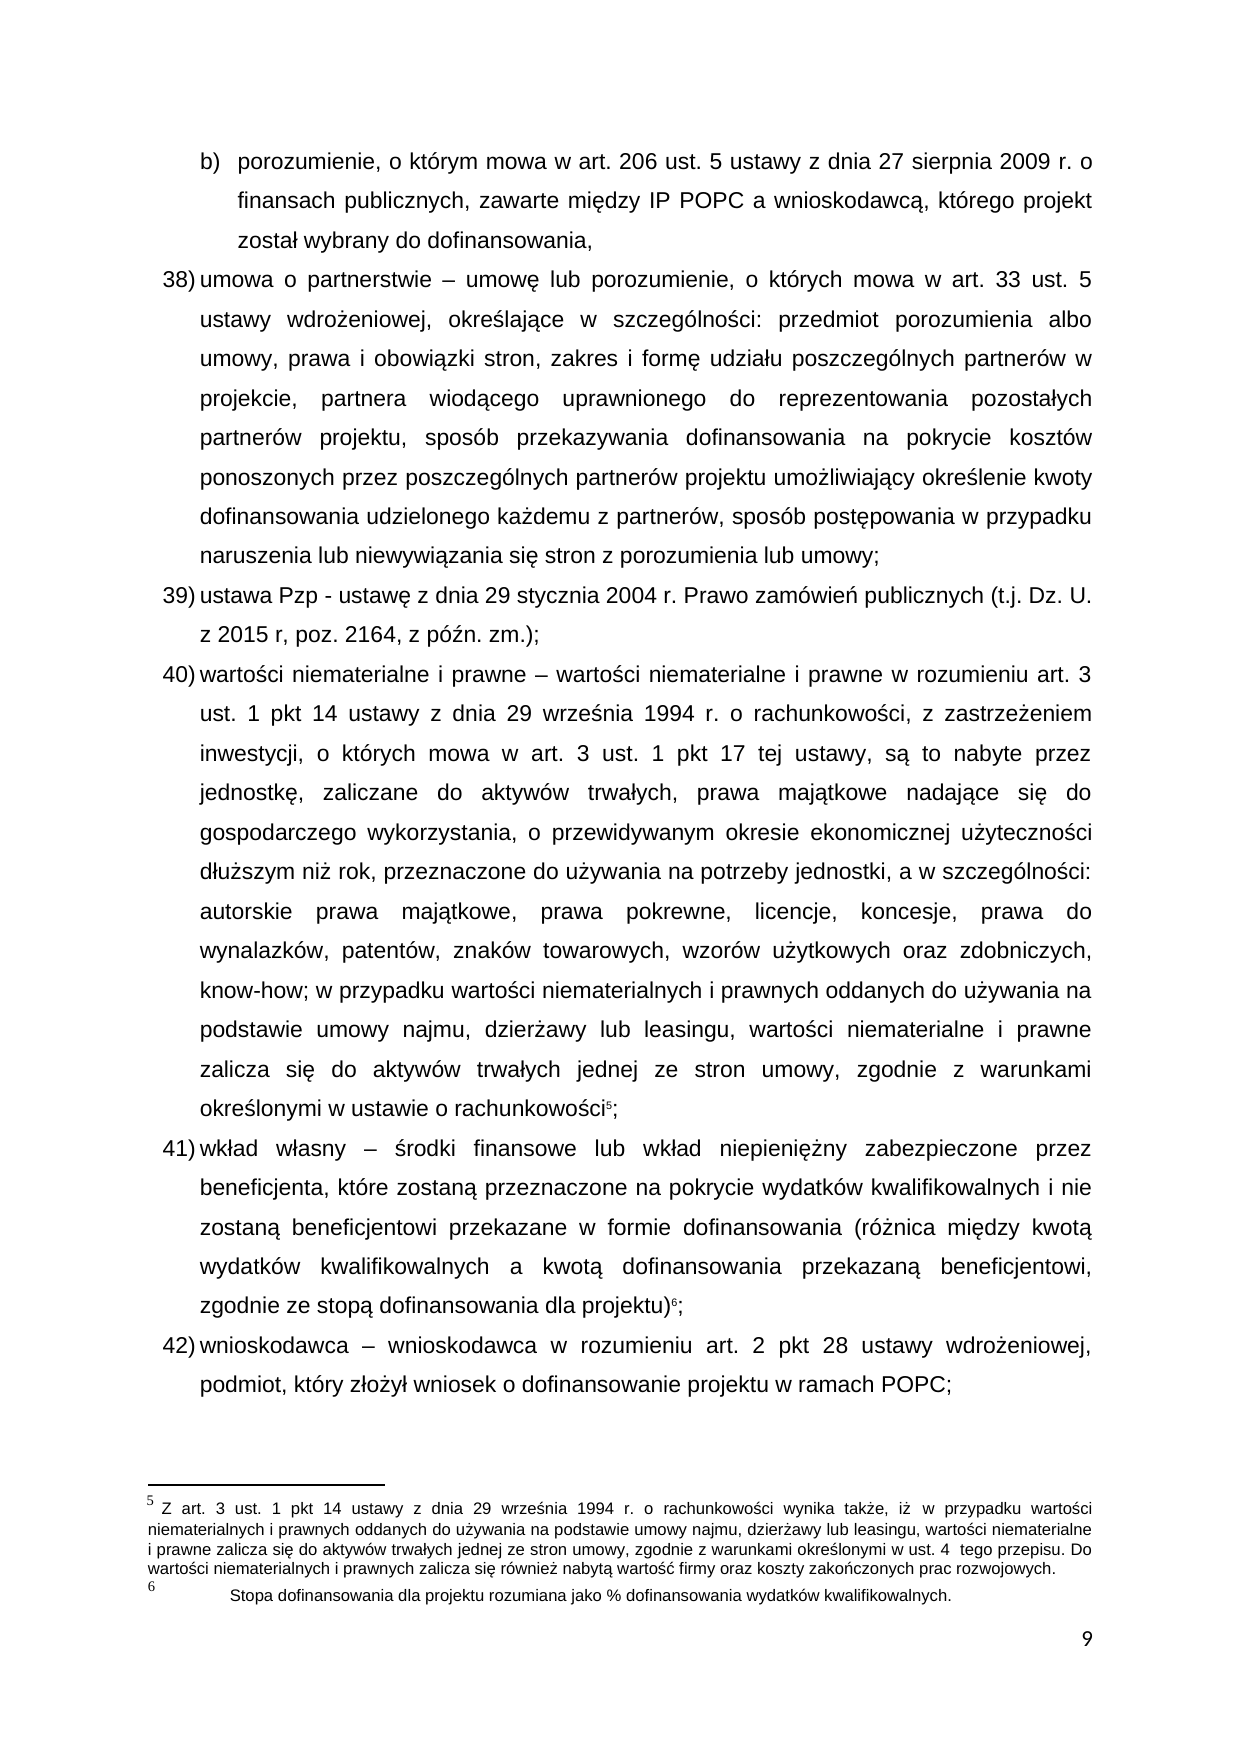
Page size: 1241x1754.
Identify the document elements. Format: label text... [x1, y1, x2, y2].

list umowa o partnerstwie – umowę lub porozumienie, o których mowa w art. 33 ust. 5 ustawy wdrożeniowej, określające w szczególności: przedmiot porozumienia albo umowy, prawa i obowiązki stron, zakres i formę udziału poszczególnych partnerów w projekcie, partnera wiodącego uprawnionego do reprezentowania pozostałych partnerów projektu, sposób przekazywania dofinansowania na pokrycie kosztów ponoszonych przez poszczególnych partnerów projektu umożliwiający określenie kwoty dofinansowania udzielonego każdemu z partnerów, sposób postępowania w przypadku naruszenia lub niewywiązania się stron z porozumienia lub umowy; [162, 266, 1093, 569]
list wartości niematerialne i prawne – wartości niematerialne i prawne w rozumieniu art. 3 ust. 1 pkt 14 ustawy z dnia 29 września 1994 r. o rachunkowości, z zastrzeżeniem inwestycji, o których mowa w art. 3 ust. 1 pkt 17 tej ustawy, są to nabyte przez jednostkę, zaliczane do aktywów trwałych, prawa majątkowe nadające się do gospodarczego wykorzystania, o przewidywanym okresie ekonomicznej użyteczności dłuższym niż rok, przeznaczone do używania na potrzeby jednostki, a w szczególności: autorskie prawa majątkowe, prawa pokrewne, licencje, koncesje, prawa do wynalazków, patentów, znaków towarowych, wzorów użytkowych oraz zdobniczych, know-how; w przypadku wartości niematerialnych i prawnych oddanych do używania na podstawie umowy najmu, dzierżawy lub leasingu, wartości niematerialne i prawne zalicza się do aktywów trwałych jednej ze stron umowy, zgodnie z warunkami określonymi w ustawie o rachunkowości; [162, 661, 1093, 1121]
list ustawa Pzp - ustawę z dnia 29 stycznia 2004 r. Prawo zamówień publicznych (t.j. Dz. U. z 2015 r, poz. 2164, z późn. zm.); [162, 582, 1093, 648]
list wkład własny – środki finansowe lub wkład niepieniężny zabezpieczone przez beneficjenta, które zostaną przeznaczone na pokrycie wydatków kwalifikowalnych i nie zostaną beneficjentowi przekazane w formie dofinansowania (różnica między kwotą wydatków kwalifikowalnych a kwotą dofinansowania przekazaną beneficjentowi, zgodnie ze stopą dofinansowania dla projektu); [162, 1134, 1093, 1319]
list porozumienie, o którym mowa w art. 206 ust. 5 ustawy z dnia 27 sierpnia 2009 r. o finansach publicznych, zawarte między IP POPC a wnioskodawcą, którego projekt został wybrany do dofinansowania, [200, 148, 1093, 253]
list wnioskodawca – wnioskodawca w rozumieniu art. 2 pkt 28 ustawy wdrożeniowej, podmiot, który złożył wniosek o dofinansowanie projektu w ramach POPC; [162, 1332, 1093, 1398]
